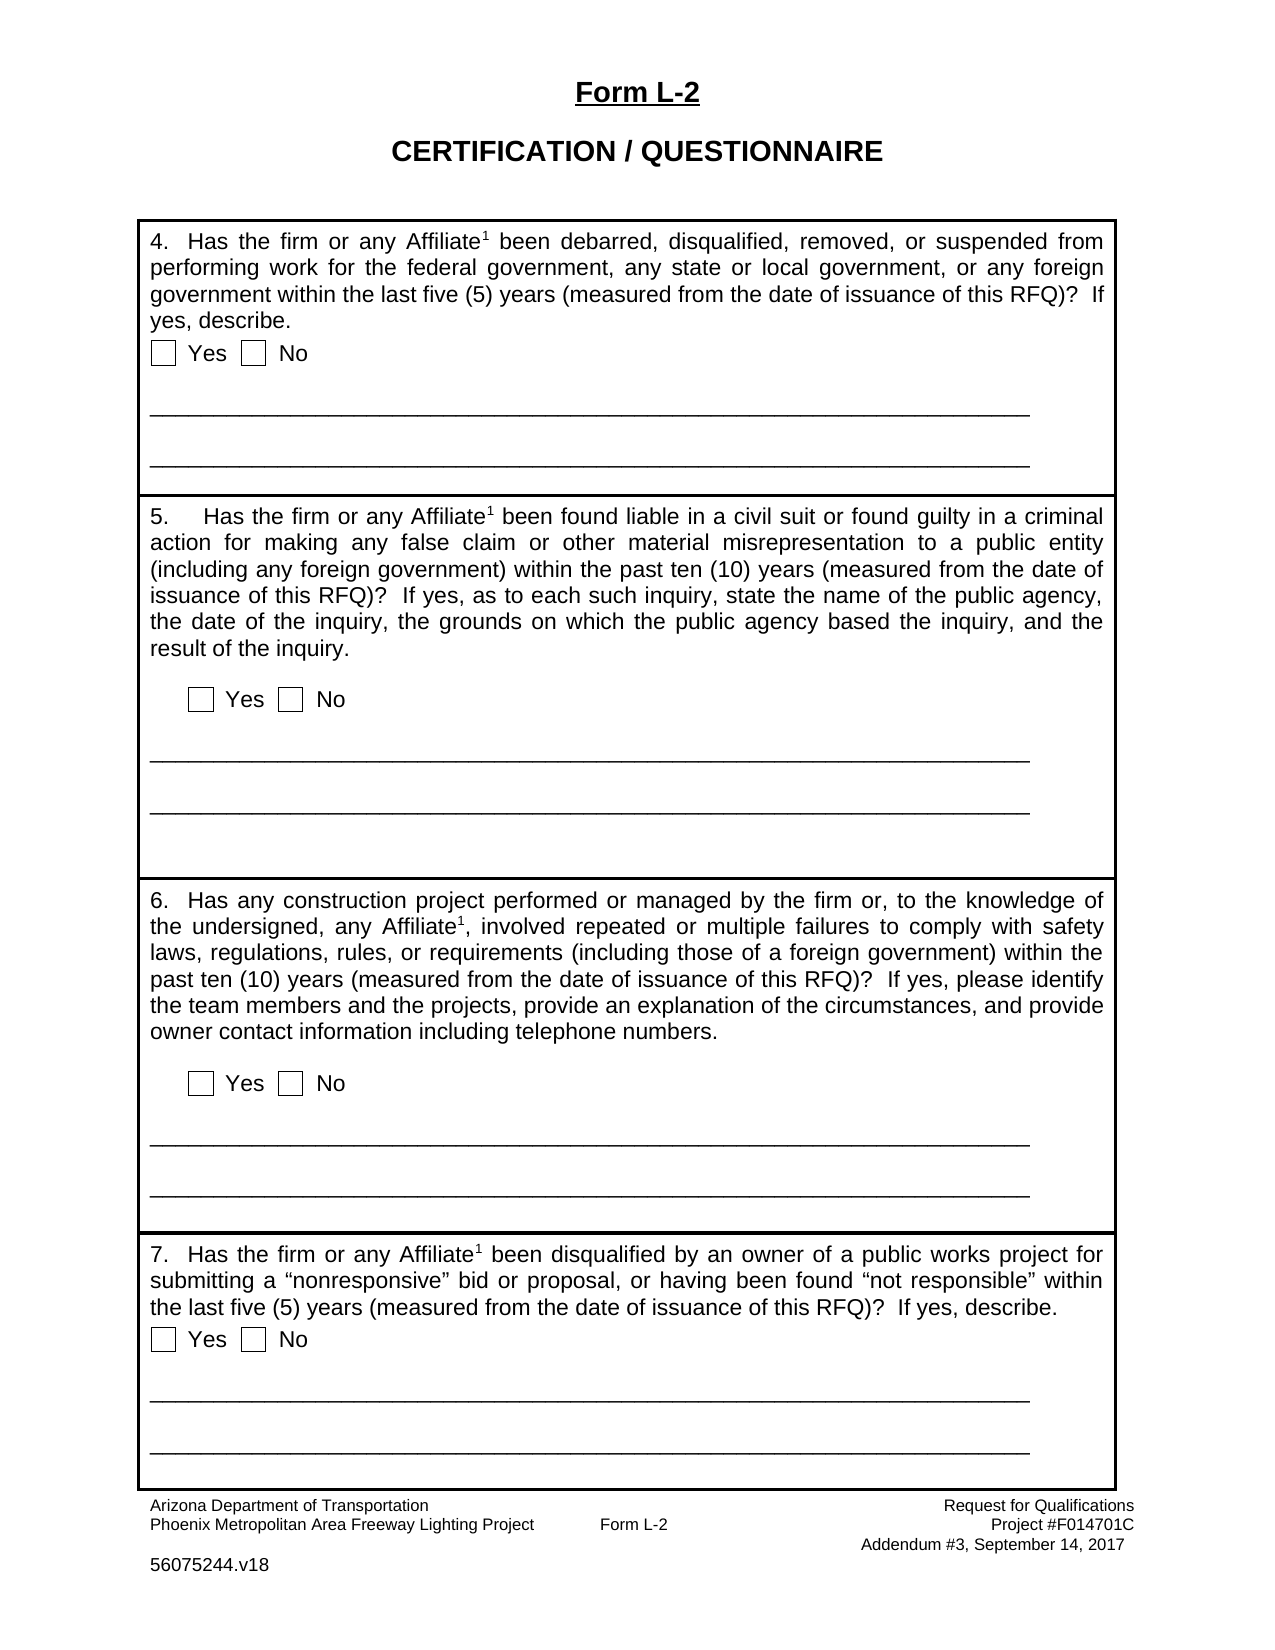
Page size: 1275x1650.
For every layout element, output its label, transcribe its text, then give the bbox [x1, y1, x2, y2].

table_cell Has the firm or any Affiliate1 been disqualified by an owner of a public works project for submitting a “nonresponsive” bid or proposal, or having been found “not responsible” within the last five (5) years (measured from the date of issuance of this RFQ)? If yes, describe. Yes No _____________________________________________________________________ _____________________________________________________________________ [140, 1235, 1114, 1488]
table_cell Has the firm or any Affiliate1 been debarred, disqualified, removed, or suspended from performing work for the federal government, any state or local government, or any foreign government within the last five (5) years (measured from the date of issuance of this RFQ)? If yes, describe. Yes No _____________________________________________________________________ _____________________________________________________________________ [140, 222, 1114, 493]
table_cell Has the firm or any Affiliate1 been found liable in a civil suit or found guilty in a criminal action for making any false claim or other material misrepresentation to a public entity (including any foreign government) within the past ten (10) years (measured from the date of issuance of this RFQ)? If yes, as to each such inquiry, state the name of the public agency, the date of the inquiry, the grounds on which the public agency based the inquiry, and the result of the inquiry. Yes No _____________________________________________________________________ _____________________________________________________________________ [140, 497, 1114, 877]
table_cell Has any construction project performed or managed by the firm or, to the knowledge of the undersigned, any Affiliate1, involved repeated or multiple failures to comply with safety laws, regulations, rules, or requirements (including those of a foreign government) within the past ten (10) years (measured from the date of issuance of this RFQ)? If yes, please identify the team members and the projects, provide an explanation of the circumstances, and provide owner contact information including telephone numbers. Yes No _____________________________________________________________________ _____________________________________________________________________ [140, 880, 1114, 1231]
